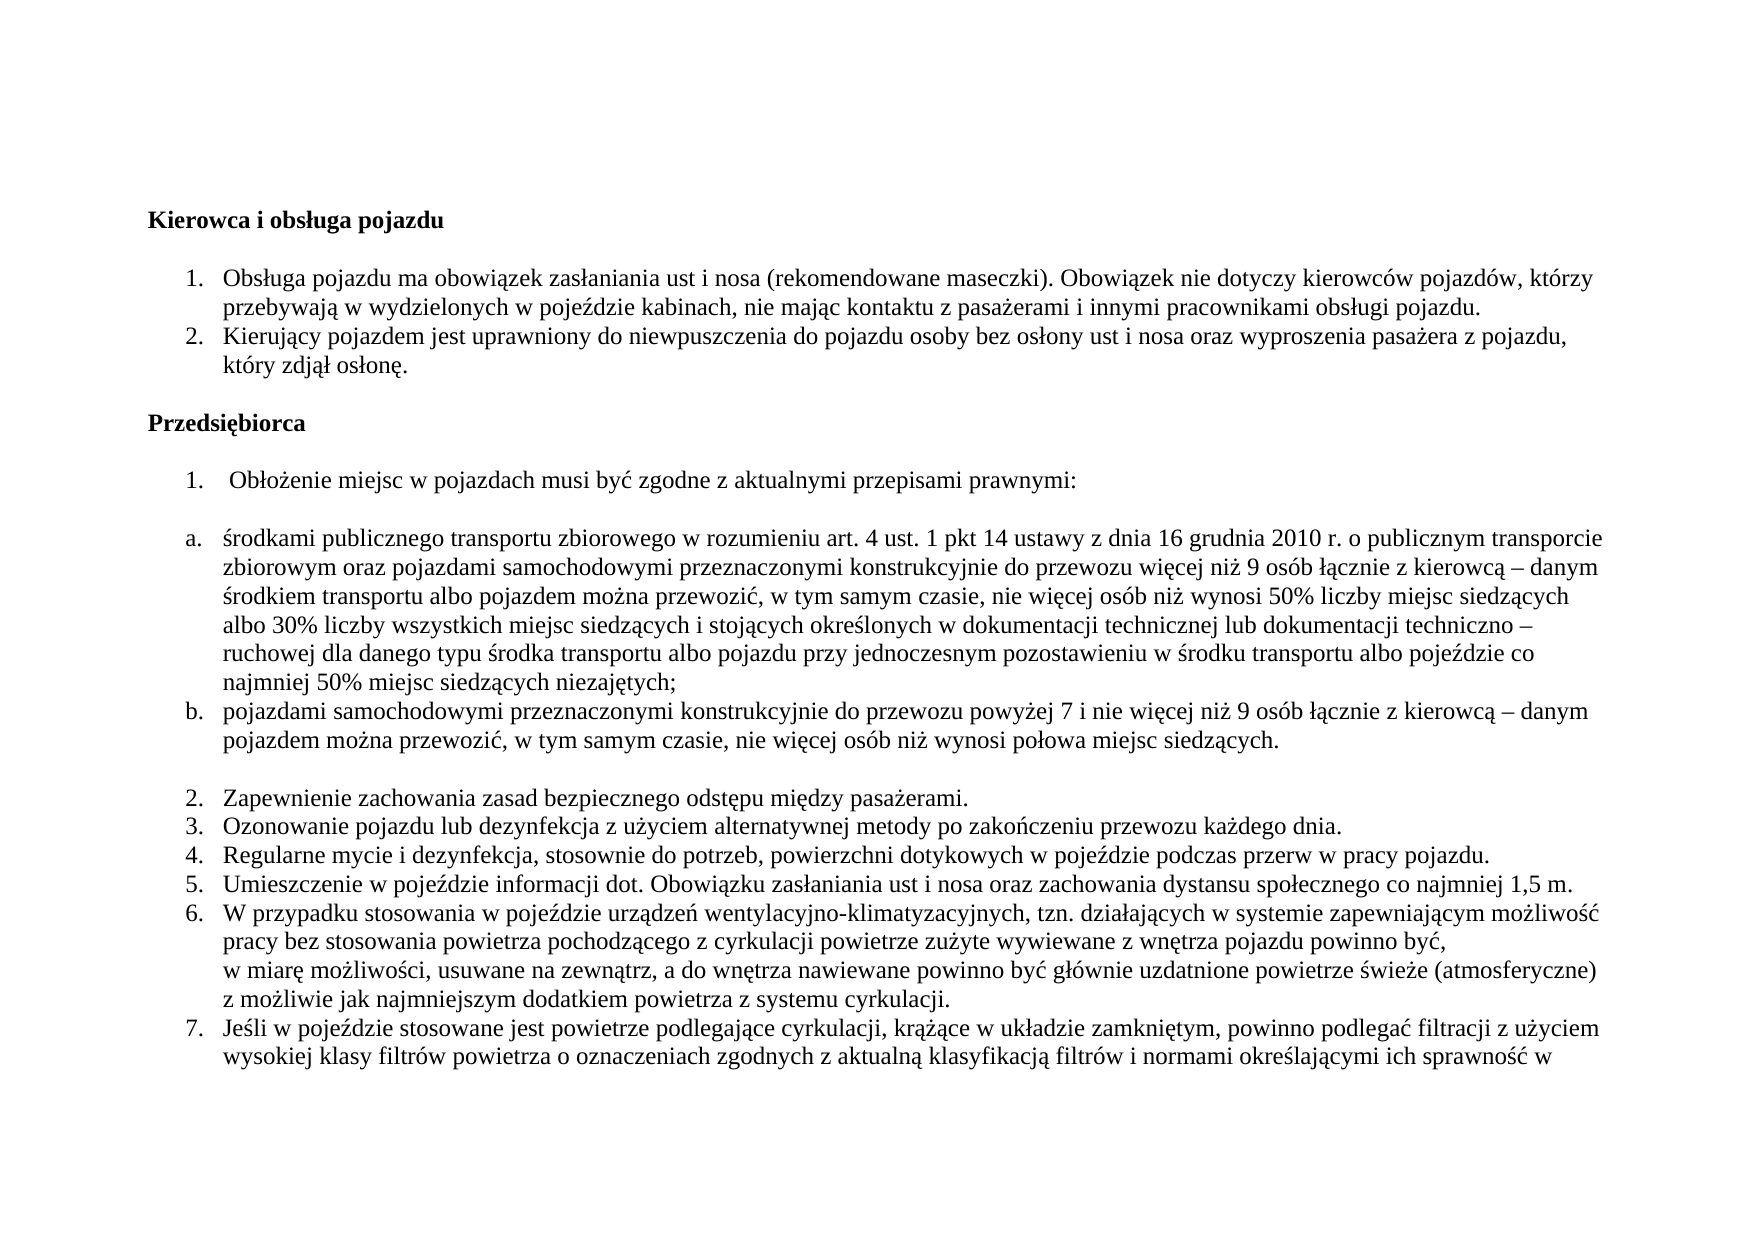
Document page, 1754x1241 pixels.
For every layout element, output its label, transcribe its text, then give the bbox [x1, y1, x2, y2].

list Regularne mycie i dezynfekcja, stosownie do potrzeb, powierzchni dotykowych w pojeździe podczas przerw w pracy pojazdu. [185, 840, 1606, 869]
list Umieszczenie w pojeździe informacji dot. Obowiązku zasłaniania ust i nosa oraz zachowania dystansu społecznego co najmniej 1,5 m. [185, 869, 1606, 898]
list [185, 1013, 1606, 1070]
list Obłożenie miejsc w pojazdach musi być zgodne z aktualnymi przepisami prawnymi: [185, 466, 1606, 494]
text Kierowca i obsługa pojazdu [148, 206, 1606, 234]
list Kierujący pojazdem jest uprawniony do niewpuszczenia do pojazdu osoby bez osłony ust i nosa oraz wyproszenia pasażera z pojazdu, który zdjął osłonę. [185, 321, 1606, 378]
list W przypadku stosowania w pojeździe urządzeń wentylacyjno-klimatyzacyjnych, tzn. działających w systemie zapewniającym możliwość pracy bez stosowania powietrza pochodzącego z cyrkulacji powietrze zużyte wywiewane z wnętrza pojazdu powinno być, w miarę możliwości, usuwane na zewnątrz, a do wnętrza nawiewane powinno być głównie uzdatnione powietrze świeże (atmosferyczne) z możliwie jak najmniejszym dodatkiem powietrza z systemu cyrkulacji. [185, 898, 1606, 1013]
text Przedsiębiorca [148, 408, 1606, 436]
list Ozonowanie pojazdu lub dezynfekcja z użyciem alternatywnej metody po zakończeniu przewozu każdego dnia. [185, 811, 1606, 840]
list Obsługa pojazdu ma obowiązek zasłaniania ust i nosa (rekomendowane maseczki). Obowiązek nie dotyczy kierowców pojazdów, którzy przebywają w wydzielonych w pojeździe kabinach, nie mając kontaktu z pasażerami i innymi pracownikami obsługi pojazdu. [185, 263, 1606, 321]
list pojazdami samochodowymi przeznaczonymi konstrukcyjnie do przewozu powyżej 7 i nie więcej niż 9 osób łącznie z kierowcą – danym pojazdem można przewozić, w tym samym czasie, nie więcej osób niż wynosi połowa miejsc siedzących. [185, 696, 1606, 753]
list Zapewnienie zachowania zasad bezpiecznego odstępu między pasażerami. [185, 783, 1606, 811]
list środkami publicznego transportu zbiorowego w rozumieniu art. 4 ust. 1 pkt 14 ustawy z dnia 16 grudnia 2010 r. o publicznym transporcie zbiorowym oraz pojazdami samochodowymi przeznaczonymi konstrukcyjnie do przewozu więcej niż 9 osób łącznie z kierowcą – danym środkiem transportu albo pojazdem można przewozić, w tym samym czasie, nie więcej osób niż wynosi 50% liczby miejsc siedzących albo 30% liczby wszystkich miejsc siedzących i stojących określonych w dokumentacji technicznej lub dokumentacji techniczno – ruchowej dla danego typu środka transportu albo pojazdu przy jednoczesnym pozostawieniu w środku transportu albo pojeździe co najmniej 50% miejsc siedzących niezajętych; [185, 523, 1606, 696]
